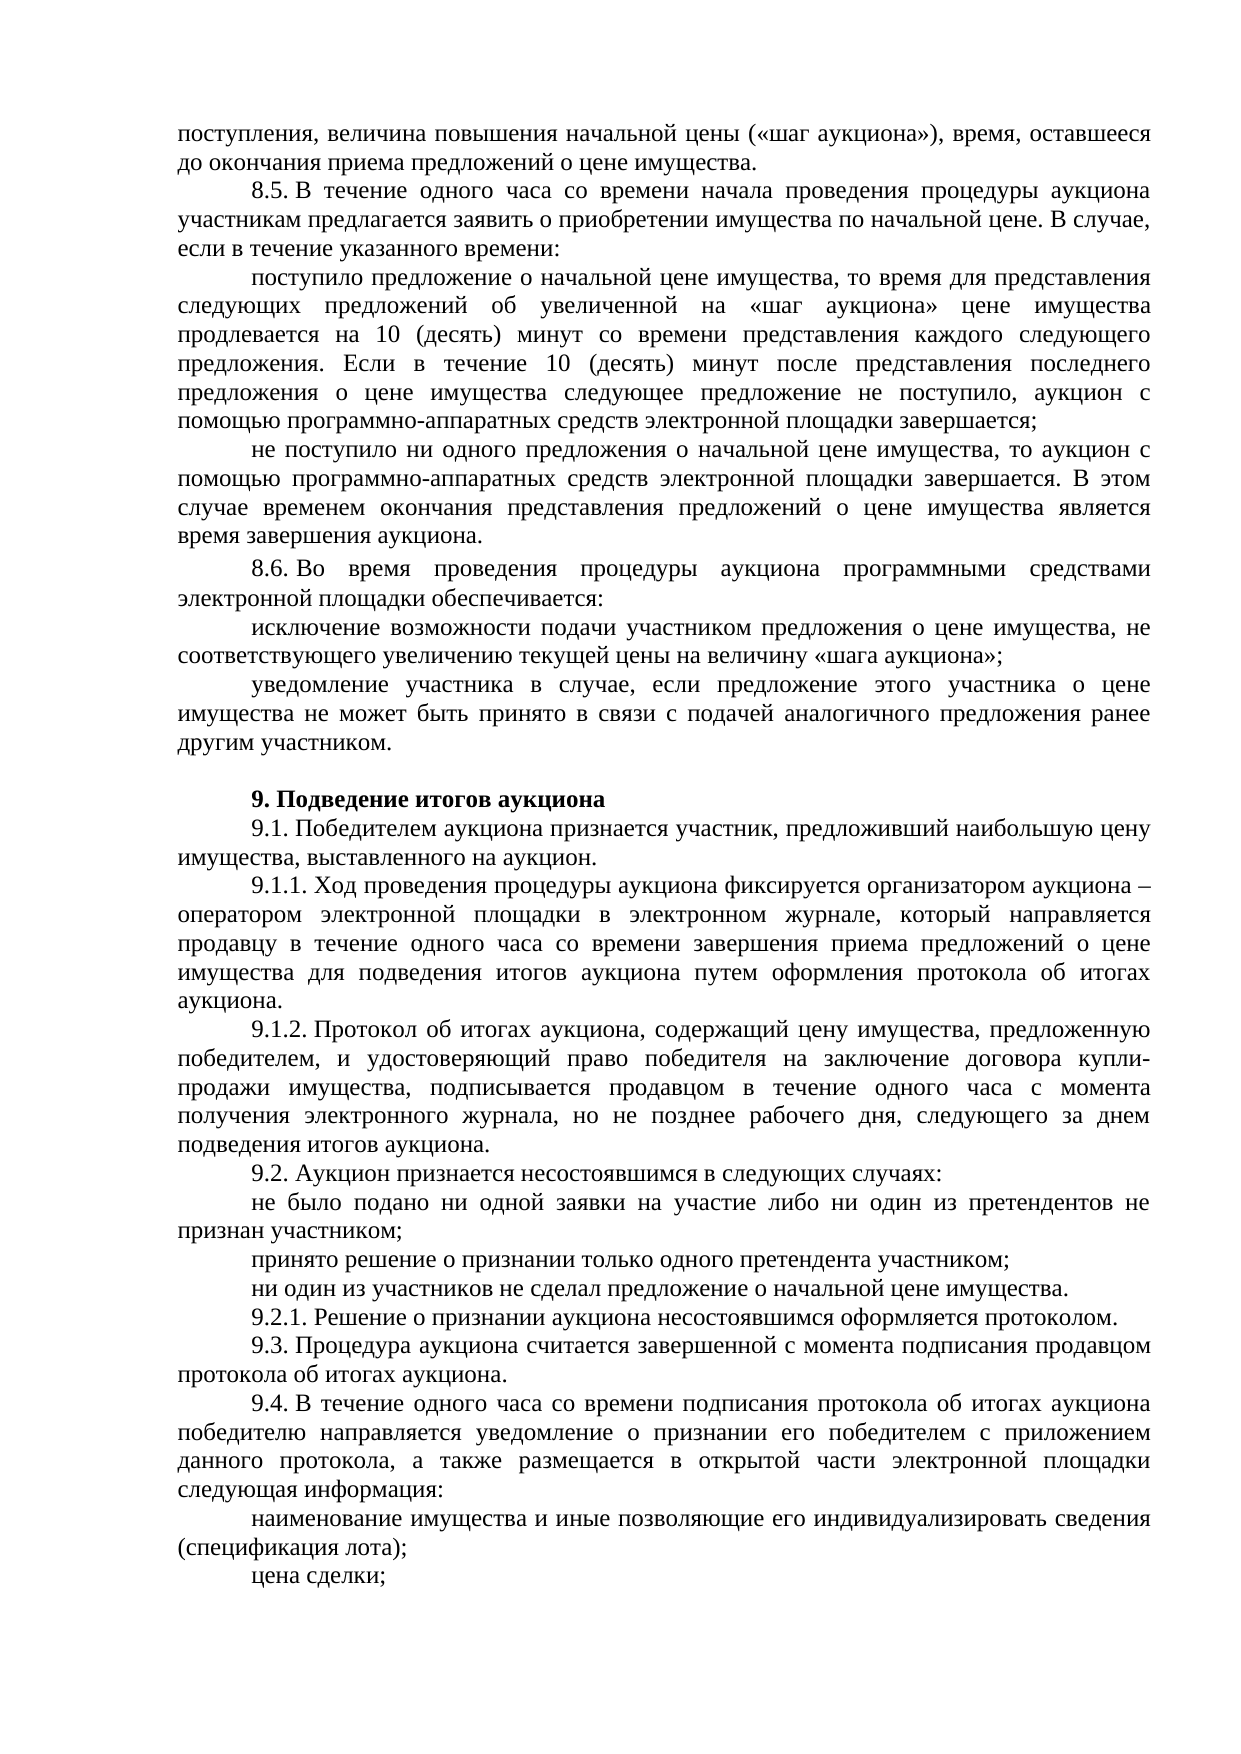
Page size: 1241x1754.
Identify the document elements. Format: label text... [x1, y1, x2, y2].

text принято решение о признании только одного претендента участником; [177, 1244, 1152, 1273]
text 9.1. Победителем аукциона признается участник, предложивший наибольшую цену имущества, выставленного на аукцион. [177, 813, 1152, 870]
text 8.6. Во время проведения процедуры аукциона программными средствами электронной площадки обеспечивается: [177, 549, 1152, 612]
text уведомление участника в случае, если предложение этого участника о цене имущества не может быть принято в связи с подачей аналогичного предложения ранее другим участником. [177, 669, 1152, 755]
text 9.2.1. Решение о признании аукциона несостоявшимся оформляется протоколом. [177, 1302, 1152, 1330]
text 9.3. Процедура аукциона считается завершенной с момента подписания продавцом протокола об итогах аукциона. [177, 1330, 1152, 1388]
text наименование имущества и иные позволяющие его индивидуализировать сведения (спецификация лота); [177, 1503, 1152, 1560]
text цена сделки; [177, 1560, 1152, 1589]
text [177, 118, 1152, 176]
text 9.1.1. Ход проведения процедуры аукциона фиксируется организатором аукциона – оператором электронной площадки в электронном журнале, который направляется продавцу в течение одного часа со времени завершения приема предложений о цене имущества для подведения итогов аукциона путем оформления протокола об итогах аукциона. [177, 870, 1152, 1014]
text 9.4. В течение одного часа со времени подписания протокола об итогах аукциона победителю направляется уведомление о признании его победителем с приложением данного протокола, а также размещается в открытой части электронной площадки следующая информация: [177, 1388, 1152, 1503]
text не поступило ни одного предложения о начальной цене имущества, то аукцион с помощью программно-аппаратных средств электронной площадки завершается. В этом случае временем окончания представления предложений о цене имущества является время завершения аукциона. [177, 434, 1152, 549]
text исключение возможности подачи участником предложения о цене имущества, не соответствующего увеличению текущей цены на величину «шага аукциона»; [177, 612, 1152, 669]
text 8.5. В течение одного часа со времени начала проведения процедуры аукциона участникам предлагается заявить о приобретении имущества по начальной цене. В случае, если в течение указанного времени: [177, 176, 1152, 262]
text не было подано ни одной заявки на участие либо ни один из претендентов не признан участником; [177, 1187, 1152, 1244]
text ни один из участников не сделал предложение о начальной цене имущества. [177, 1273, 1152, 1302]
text 9. Подведение итогов аукциона [177, 784, 1152, 813]
text 9.2. Аукцион признается несостоявшимся в следующих случаях: [177, 1158, 1152, 1187]
text 9.1.2. Протокол об итогах аукциона, содержащий цену имущества, предложенную победителем, и удостоверяющий право победителя на заключение договора купли-продажи имущества, подписывается продавцом в течение одного часа с момента получения электронного журнала, но не позднее рабочего дня, следующего за днем подведения итогов аукциона. [177, 1014, 1152, 1158]
text поступило предложение о начальной цене имущества, то время для представления следующих предложений об увеличенной на «шаг аукциона» цене имущества продлевается на 10 (десять) минут со времени представления каждого следующего предложения. Если в течение 10 (десять) минут после представления последнего предложения о цене имущества следующее предложение не поступило, аукцион с помощью программно-аппаратных средств электронной площадки завершается; [177, 262, 1152, 434]
